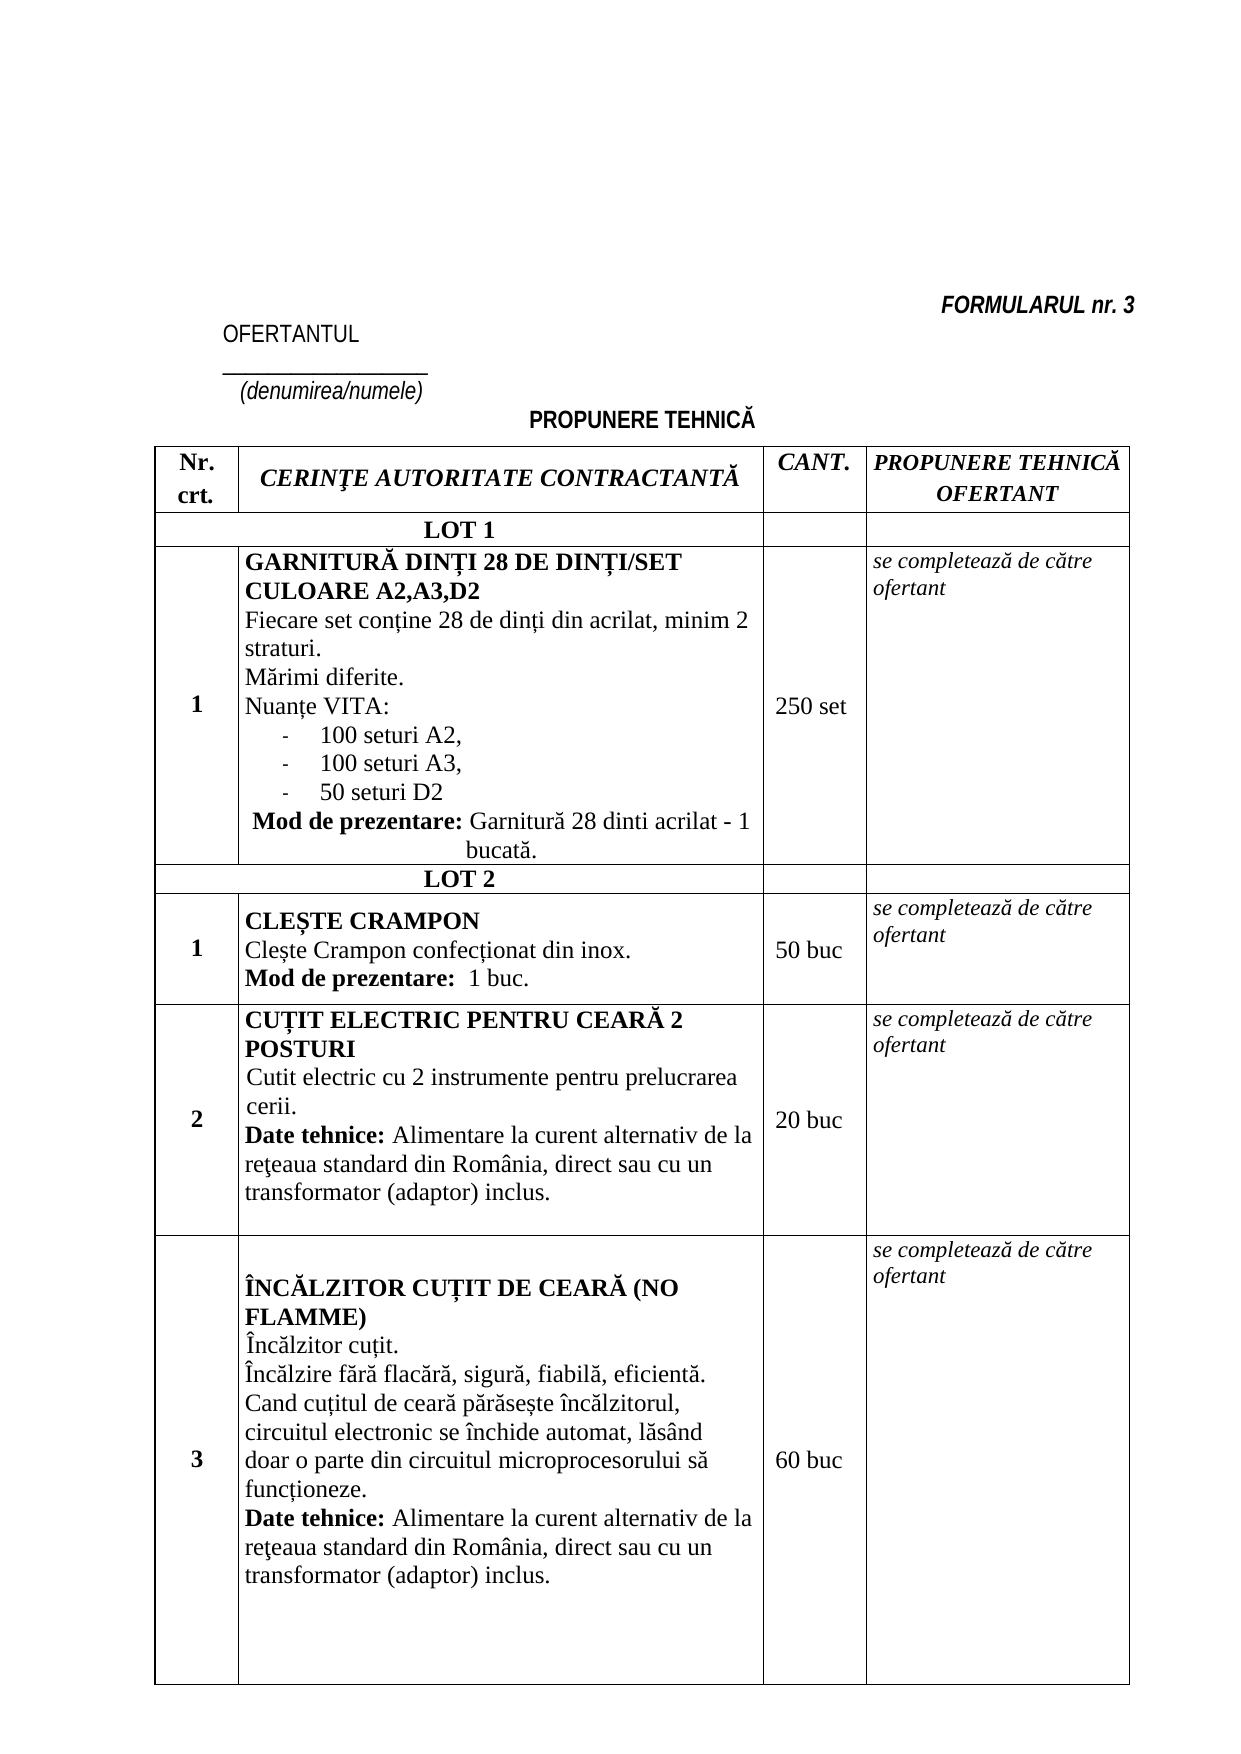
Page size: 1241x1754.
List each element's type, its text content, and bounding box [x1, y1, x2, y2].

text __________________ [148, 347, 1137, 376]
table_cell 50 buc [764, 894, 866, 1004]
table_cell LOT 2 [156, 865, 763, 893]
table_header PROPUNERE TEHNICĂ OFERTANT [867, 447, 1129, 512]
table_cell [867, 513, 1129, 546]
text (denumirea/numele) [148, 376, 1137, 405]
table_header Cant. [764, 447, 866, 512]
table_cell ÎNCĂLZITOR CUȚIT DE CEARĂ (NO FLAMME) Încălzitor cuțit. Încălzire fără flacără, sigură, fiabilă, eficientă. Cand cuțitul de ceară părăsește încălzitorul, circuitul electronic se închide automat, lăsând doar o parte din circuitul microprocesorului să funcționeze. Date tehnice: Alimentare la curent alternativ de la reţeaua standard din România, direct sau cu un transformator (adaptor) inclus. [239, 1236, 763, 1684]
table_cell CUȚIT ELECTRIC PENTRU CEARĂ 2 POSTURI Cutit electric cu 2 instrumente pentru prelucrarea cerii. Date tehnice: Alimentare la curent alternativ de la reţeaua standard din România, direct sau cu un transformator (adaptor) inclus. [239, 1005, 763, 1235]
text OFERTANTUL [148, 319, 1137, 347]
table_header Nr. crt. [156, 447, 238, 512]
table_cell 3 [156, 1236, 238, 1684]
table_cell se completează de către ofertant [867, 1005, 1129, 1235]
table_cell [764, 513, 866, 546]
table_cell [867, 865, 1129, 893]
table_cell LOT 1 [156, 513, 763, 546]
text FORMULARUL nr. 3 [148, 290, 1137, 319]
table_cell se completează de către ofertant [867, 547, 1129, 863]
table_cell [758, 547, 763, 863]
table_cell 20 buc [764, 1005, 866, 1235]
table_cell CLEȘTE CRAMPON Clește Crampon confecționat din inox. Mod de prezentare: 1 buc. [239, 894, 763, 1004]
table_cell 1 [156, 894, 238, 1004]
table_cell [867, 1236, 1129, 1684]
table_cell 250 set [764, 547, 866, 863]
table_cell 2 [156, 1005, 238, 1235]
table_cell [764, 865, 866, 893]
table_cell se completează de către ofertant [867, 894, 1129, 1004]
table_cell 1 [156, 547, 238, 863]
text PROPUNERE TEHNICĂ [148, 405, 1137, 433]
table_cell 60 buc [764, 1236, 866, 1684]
table_header Cerinţe autoritate contractantă [239, 447, 763, 512]
